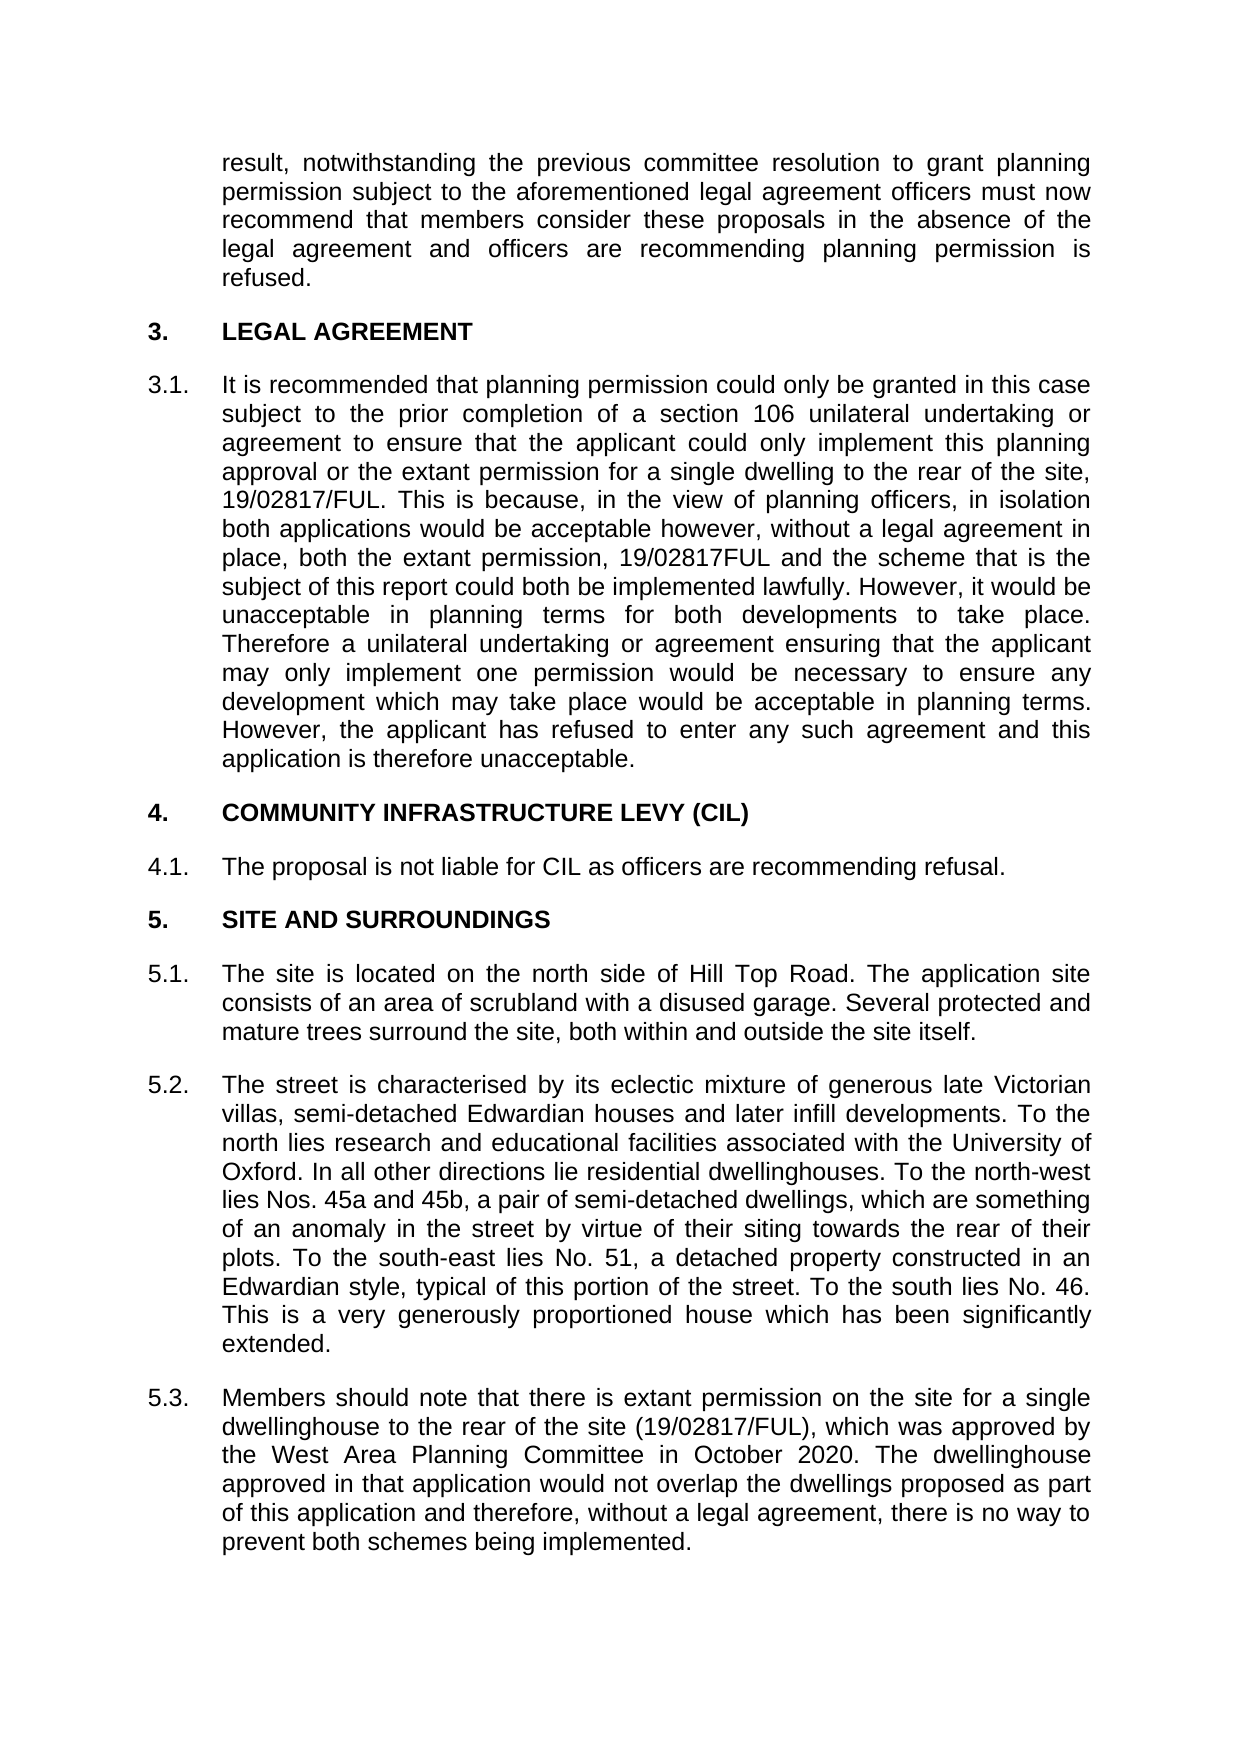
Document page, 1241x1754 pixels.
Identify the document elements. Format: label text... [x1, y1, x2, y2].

subtitle LEGAL AGREEMENT [148, 316, 1092, 345]
subtitle SITE AND SURROUNDINGS [148, 905, 1092, 934]
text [148, 148, 1092, 291]
text The site is located on the north side of Hill Top Road. The application site consists of an area of scrubland with a disused garage. Several protected and mature trees surround the site, both within and outside the site itself. [148, 959, 1092, 1045]
subtitle COMMUNITY INFRASTRUCTURE LEVY (CIL) [148, 798, 1092, 826]
text Members should note that there is extant permission on the site for a single dwellinghouse to the rear of the site (19/02817/FUL), which was approved by the West Area Planning Committee in October 2020. The dwellinghouse approved in that application would not overlap the dwellings proposed as part of this application and therefore, without a legal agreement, there is no way to prevent both schemes being implemented. [148, 1383, 1092, 1555]
text The street is characterised by its eclectic mixture of generous late Victorian villas, semi-detached Edwardian houses and later infill developments. To the north lies research and educational facilities associated with the University of Oxford. In all other directions lie residential dwellinghouses. To the north-west lies Nos. 45a and 45b, a pair of semi-detached dwellings, which are something of an anomaly in the street by virtue of their siting towards the rear of their plots. To the south-east lies No. 51, a detached property constructed in an Edwardian style, typical of this portion of the street. To the south lies No. 46. This is a very generously proportioned house which has been significantly extended. [148, 1070, 1092, 1358]
text The proposal is not liable for CIL as officers are recommending refusal. [148, 851, 1092, 880]
text It is recommended that planning permission could only be granted in this case subject to the prior completion of a section 106 unilateral undertaking or agreement to ensure that the applicant could only implement this planning approval or the extant permission for a single dwelling to the rear of the site, 19/02817/FUL. This is because, in the view of planning officers, in isolation both applications would be acceptable however, without a legal agreement in place, both the extant permission, 19/02817FUL and the scheme that is the subject of this report could both be implemented lawfully. However, it would be unacceptable in planning terms for both developments to take place. Therefore a unilateral undertaking or agreement ensuring that the applicant may only implement one permission would be necessary to ensure any development which may take place would be acceptable in planning terms. However, the applicant has refused to enter any such agreement and this application is therefore unacceptable. [148, 370, 1092, 773]
